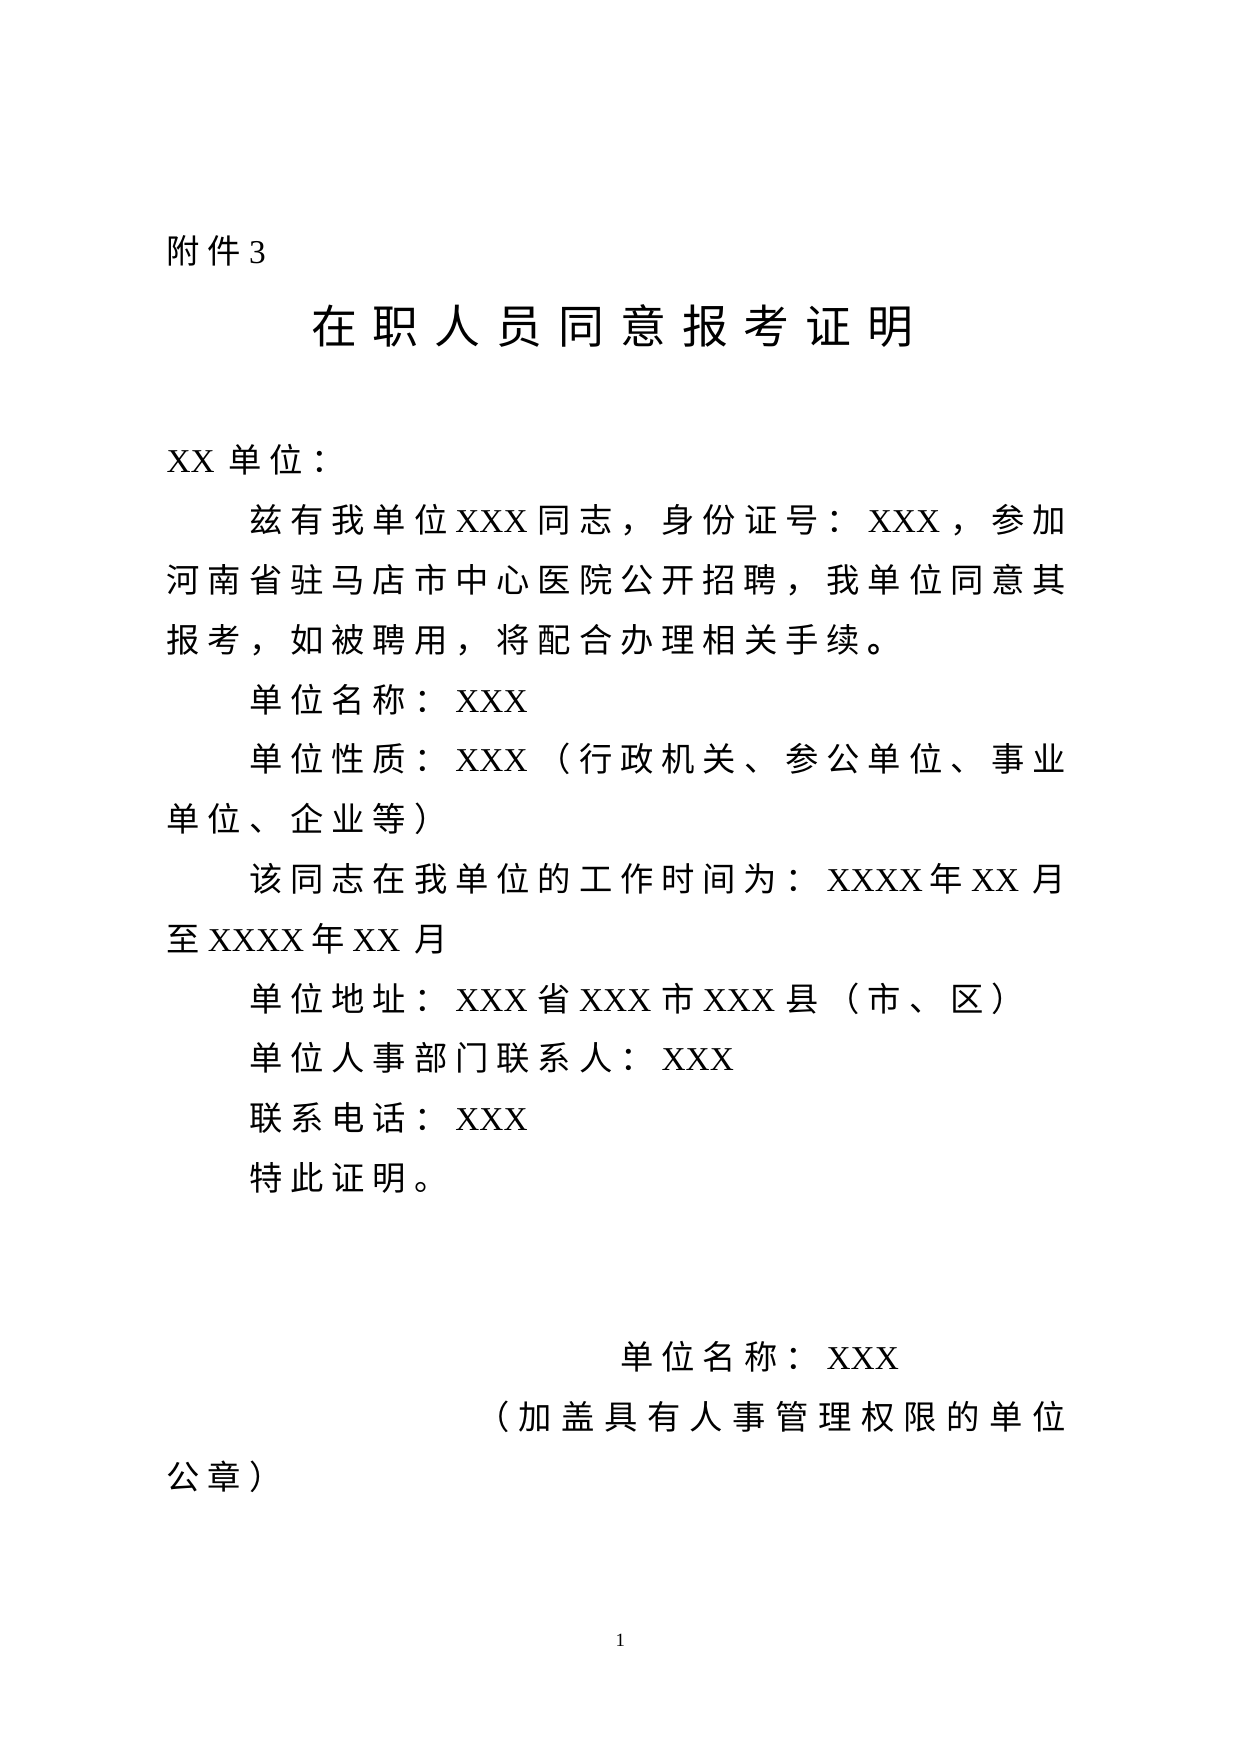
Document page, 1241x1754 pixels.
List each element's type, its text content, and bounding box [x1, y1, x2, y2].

text 附件3 [166, 219, 1074, 279]
text （加盖具有人事管理权限的单位公章） [166, 1385, 1074, 1505]
text 特此证明。 [166, 1146, 1074, 1206]
text 该同志在我单位的工作时间为：XXXX年XX月至XXXX年XX月 [166, 847, 1074, 967]
text 单位名称：XXX [166, 668, 1074, 727]
text XX单位： [166, 428, 1074, 488]
text 联系电话：XXX [166, 1086, 1074, 1146]
text 单位性质：XXX（行政机关、参公单位、事业单位、企业等） [166, 727, 1074, 847]
text 兹有我单位XXX同志，身份证号：XXX，参加河南省驻马店市中心医院公开招聘，我单位同意其报考，如被聘用，将配合办理相关手续。 [166, 488, 1074, 668]
text 在职人员同意报考证明 [166, 279, 1074, 369]
text 单位名称：XXX [166, 1325, 1074, 1385]
text 单位地址：XXX省XXX市XXX县（市、区） [166, 967, 1074, 1026]
text 单位人事部门联系人：XXX [166, 1026, 1074, 1086]
